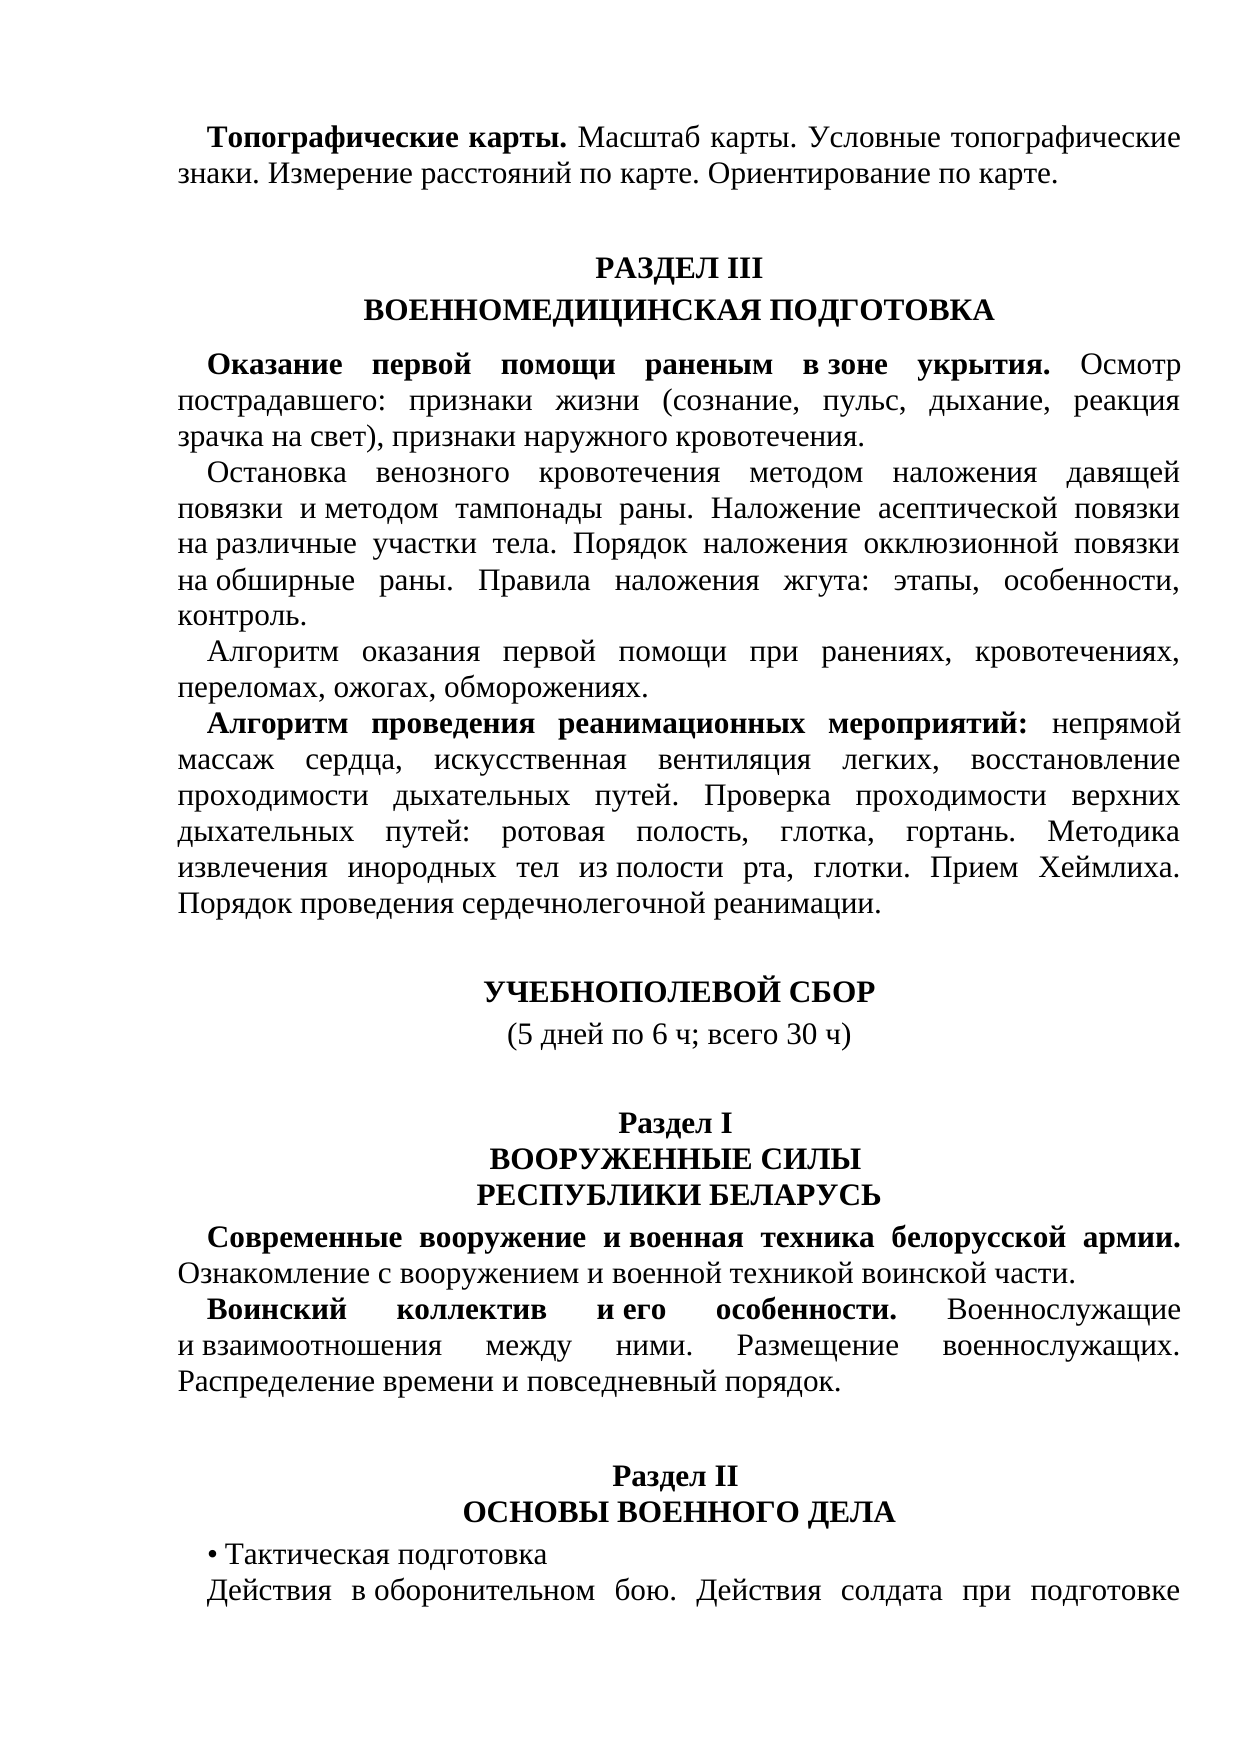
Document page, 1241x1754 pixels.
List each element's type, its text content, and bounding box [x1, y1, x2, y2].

text Воинский коллектив и его особенности. Военнослужащие и взаимоотношения между ними. Размещение военнослужащих. Распределение времени и повседневный порядок. [177, 1290, 1181, 1398]
text Учебно­полевой сбор [177, 974, 1181, 1010]
text Алгоритм оказания первой помощи при ранениях, кровотечениях, переломах, ожогах, обморожениях. [177, 633, 1181, 704]
text Раздел II ОСНОВЫ ВОЕННОГО ДЕЛА [177, 1458, 1181, 1529]
text Топографические карты. Масштаб карты. Условные топографические знаки. Измерение расстояний по карте. Ориентирование по карте. [177, 118, 1181, 190]
text ВОЕННО­МЕДИЦИНСКАЯ ПОДГОТОВКА [177, 291, 1181, 327]
text • Тактическая подготовка [207, 1536, 1181, 1571]
text Алгоритм проведения реанимационных мероприятий: непрямой массаж сердца, искусственная вентиляция легких, восстановление проходимости дыхательных путей. Проверка проходимости верхних дыхательных путей: ротовая полость, глотка, гортань. Методика извлечения инородных тел из полости рта, глотки. Прием Хеймлиха. Порядок проведения сердечно­легочной реанимации. [177, 704, 1181, 920]
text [177, 1571, 1181, 1607]
text Остановка венозного кровотечения методом наложения давящей повязки и методом тампонады раны. Наложение асептической повязки на различные участки тела. Порядок наложения окклюзионной повязки на обширные раны. Правила наложения жгута: этапы, особенности, контроль. [177, 453, 1181, 633]
text Современные вооружение и военная техника белорусской армии. Ознакомление с вооружением и военной техникой воинской части. [177, 1218, 1181, 1290]
text РАЗДЕЛ III [177, 249, 1181, 286]
text (5 дней по 6 ч; всего 30 ч) [177, 1016, 1181, 1052]
text Раздел I ВООРУЖЕННЫЕ СИЛЫ РЕСПУБЛИКИ БЕЛАРУСЬ [177, 1105, 1181, 1212]
text Оказание первой помощи раненым в зоне укрытия. Осмотр пострадавшего: признаки жизни (сознание, пульс, дыхание, реакция зрачка на свет), признаки наружного кровотечения. [177, 345, 1181, 453]
